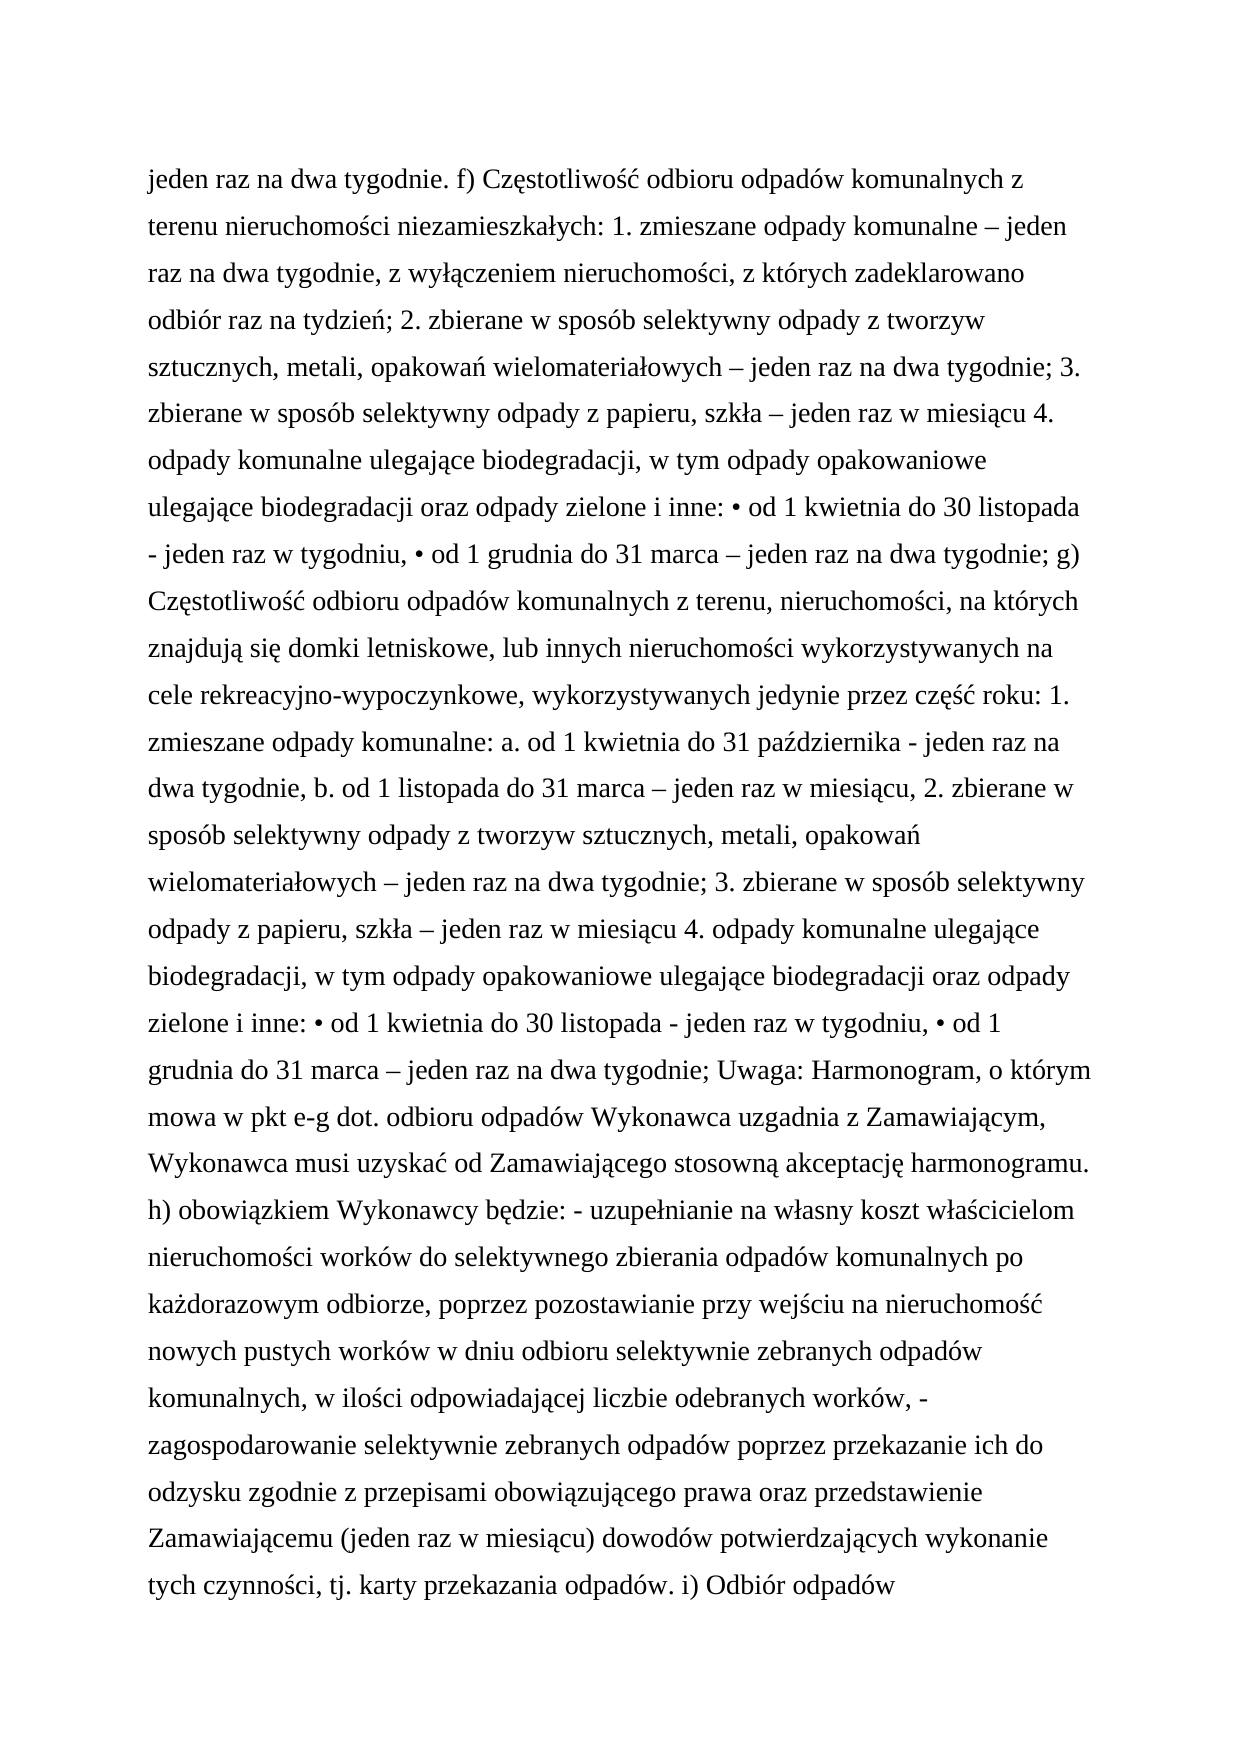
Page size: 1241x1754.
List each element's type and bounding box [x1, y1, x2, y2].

text [148, 148, 1093, 1601]
